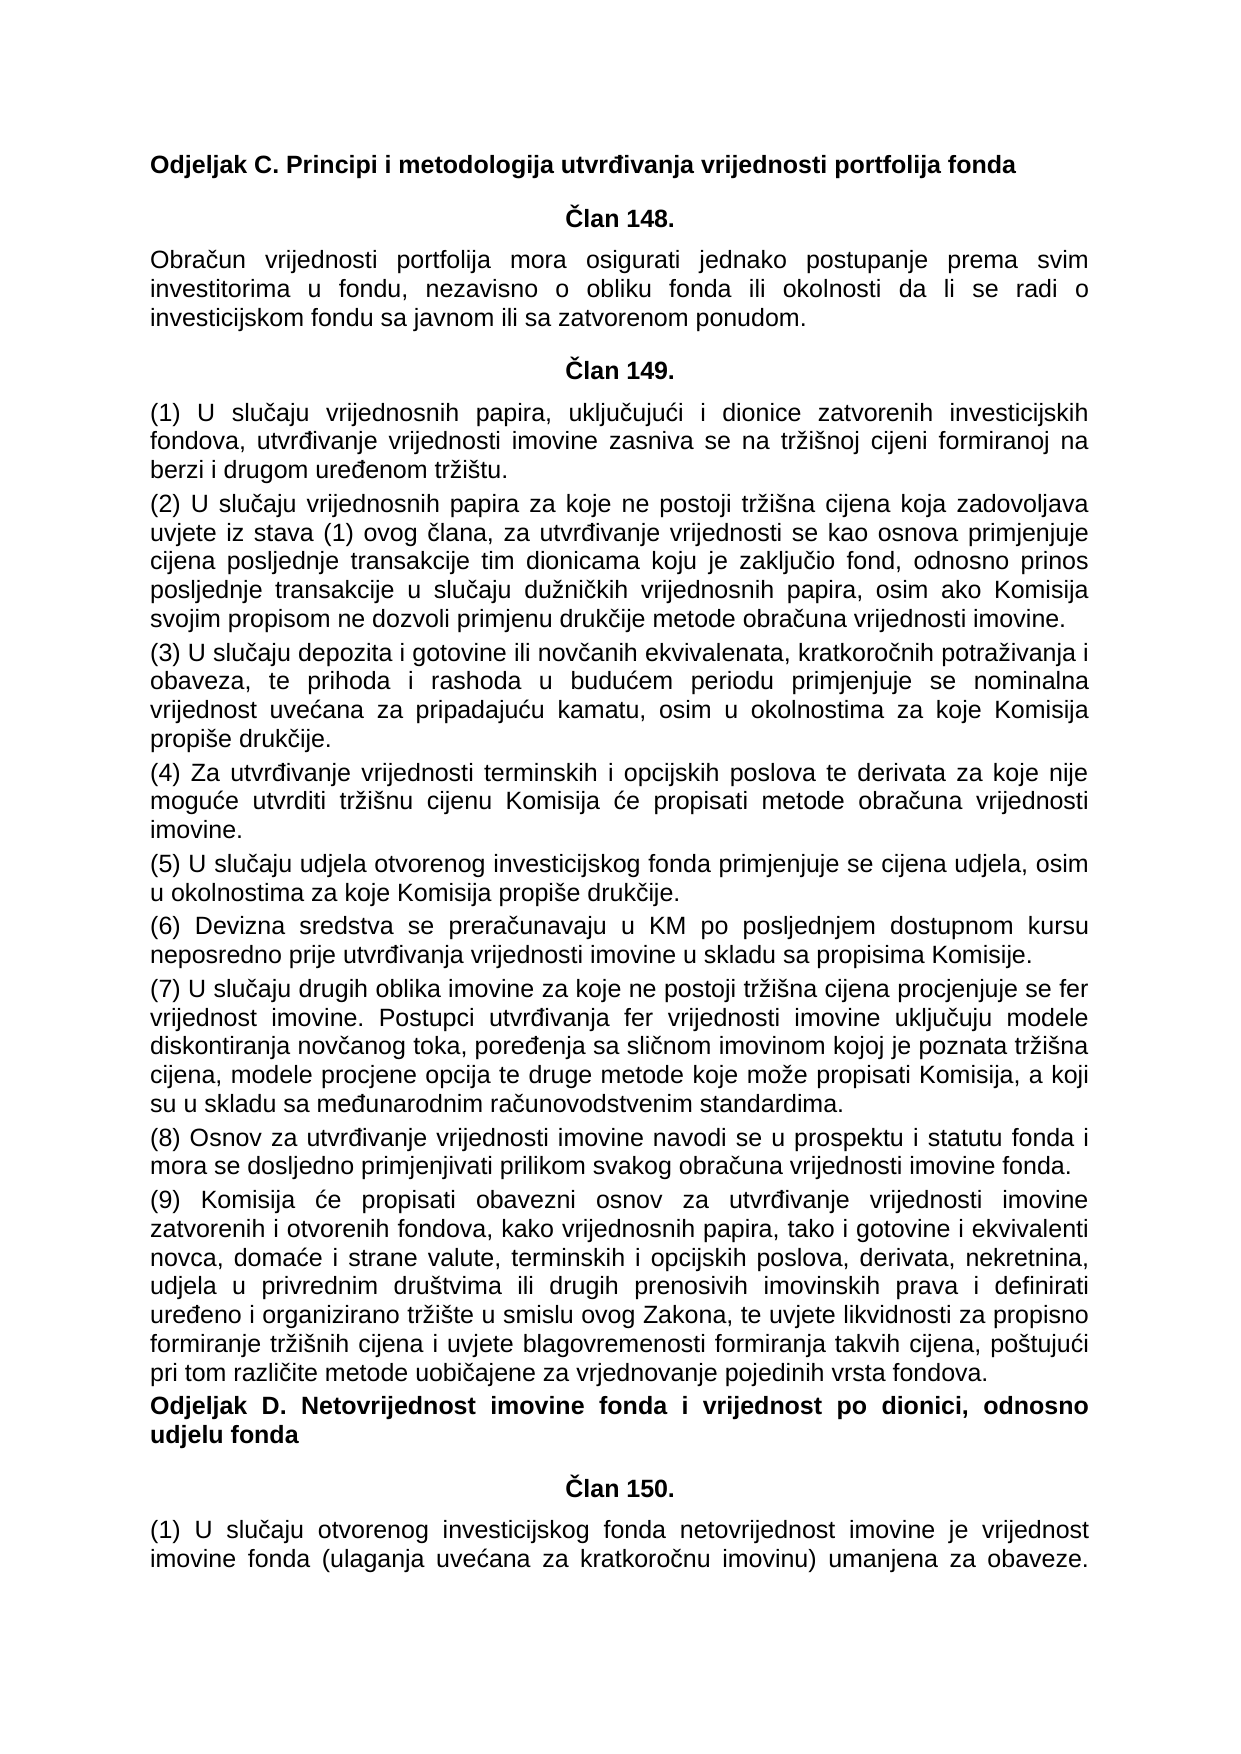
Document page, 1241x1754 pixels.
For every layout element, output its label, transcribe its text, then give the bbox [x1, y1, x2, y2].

text Član 148. [150, 204, 1090, 232]
text (2) U slučaju vrijednosnih papira za koje ne postoji tržišna cijena koja zadovoljava uvjete iz stava (1) ovog člana, za utvrđivanje vrijednosti se kao osnova primjenjuje cijena posljednje transakcije tim dionicama koju je zaključio fond, odnosno prinos posljednje transakcije u slučaju dužničkih vrijednosnih papira, osim ako Komisija svojim propisom ne dozvoli primjenu drukčije metode obračuna vrijednosti imovine. [150, 489, 1090, 632]
text (8) Osnov za utvrđivanje vrijednosti imovine navodi se u prospektu i statutu fonda i mora se dosljedno primjenjivati prilikom svakog obračuna vrijednosti imovine fonda. [150, 1122, 1090, 1180]
text (7) U slučaju drugih oblika imovine za koje ne postoji tržišna cijena procjenjuje se fer vrijednost imovine. Postupci utvrđivanja fer vrijednosti imovine uključuju modele diskontiranja novčanog toka, poređenja sa sličnom imovinom kojoj je poznata tržišna cijena, modele procjene opcija te druge metode koje može propisati Komisija, a koji su u skladu sa međunarodnim računovodstvenim standardima. [150, 974, 1090, 1117]
text (3) U slučaju depozita i gotovine ili novčanih ekvivalenata, kratkoročnih potraživanja i obaveza, te prihoda i rashoda u budućem periodu primjenjuje se nominalna vrijednost uvećana za pripadajuću kamatu, osim u okolnostima za koje Komisija propiše drukčije. [150, 637, 1090, 752]
text (4) Za utvrđivanje vrijednosti terminskih i opcijskih poslova te derivata za koje nije moguće utvrditi tržišnu cijenu Komisija će propisati metode obračuna vrijednosti imovine. [150, 757, 1090, 844]
text Obračun vrijednosti portfolija mora osigurati jednako postupanje prema svim investitorima u fondu, nezavisno o obliku fonda ili okolnosti da li se radi o investicijskom fondu sa javnom ili sa zatvorenom ponudom. [150, 245, 1090, 331]
text Odjeljak C. Principi i metodologija utvrđivanja vrijednosti portfolija fonda [150, 150, 1090, 179]
text (1) U slučaju vrijednosnih papira, uključujući i dionice zatvorenih investicijskih fondova, utvrđivanje vrijednosti imovine zasniva se na tržišnoj cijeni formiranoj na berzi i drugom uređenom tržištu. [150, 397, 1090, 484]
text Odjeljak D. Netovrijednost imovine fonda i vrijednost po dionici, odnosno udjelu fonda [150, 1391, 1090, 1449]
text (6) Devizna sredstva se preračunavaju u KM po posljednjem dostupnom kursu neposredno prije utvrđivanja vrijednosti imovine u skladu sa propisima Komisije. [150, 911, 1090, 969]
text (9) Komisija će propisati obavezni osnov za utvrđivanje vrijednosti imovine zatvorenih i otvorenih fondova, kako vrijednosnih papira, tako i gotovine i ekvivalenti novca, domaće i strane valute, terminskih i opcijskih poslova, derivata, nekretnina, udjela u privrednim društvima ili drugih prenosivih imovinskih prava i definirati uređeno i organizirano tržište u smislu ovog Zakona, te uvjete likvidnosti za propisno formiranje tržišnih cijena i uvjete blagovremenosti formiranja takvih cijena, poštujući pri tom različite metode uobičajene za vrjednovanje pojedinih vrsta fondova. [150, 1185, 1090, 1386]
text Član 150. [150, 1474, 1090, 1502]
text (5) U slučaju udjela otvorenog investicijskog fonda primjenjuje se cijena udjela, osim u okolnostima za koje Komisija propiše drukčije. [150, 849, 1090, 906]
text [150, 1515, 1090, 1572]
text Član 149. [150, 356, 1090, 385]
